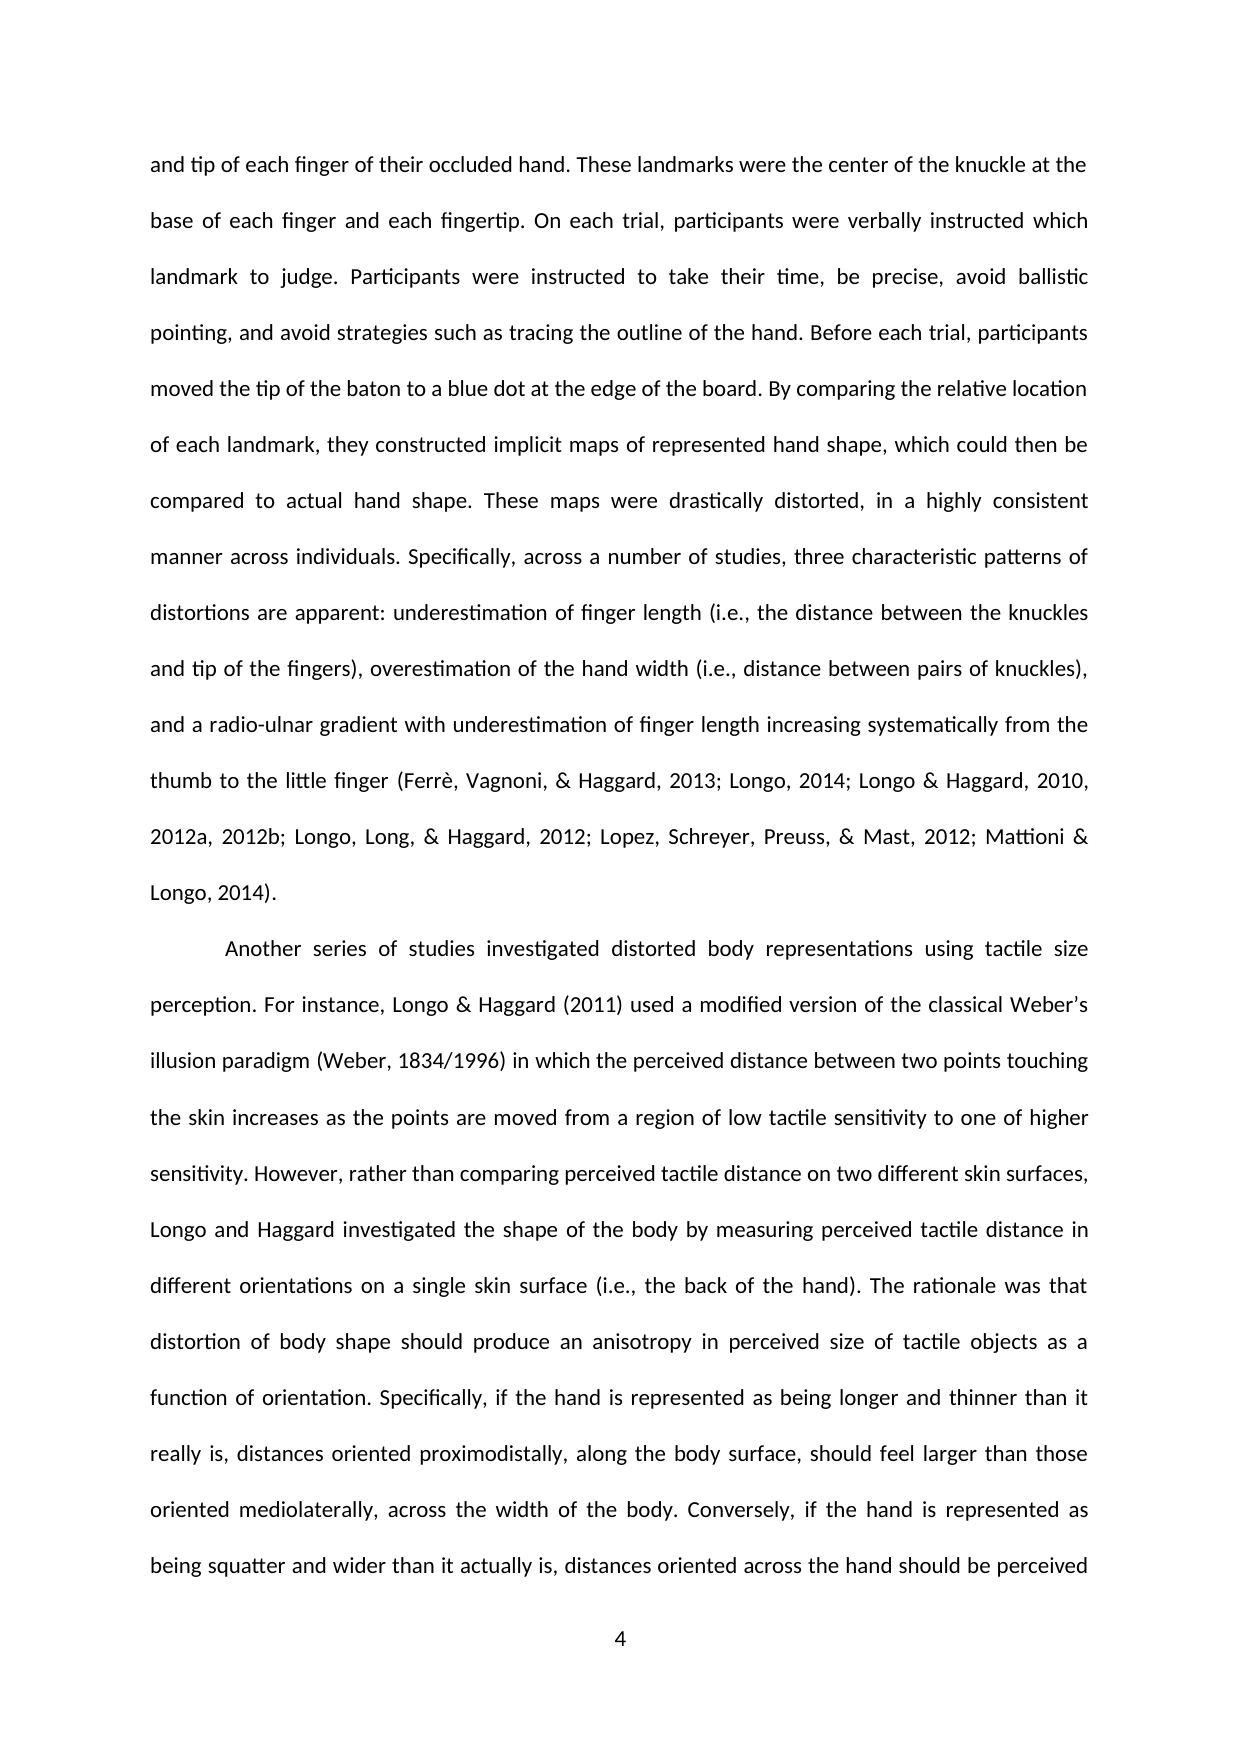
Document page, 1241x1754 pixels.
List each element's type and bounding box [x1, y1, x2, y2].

text [150, 150, 1090, 907]
text [150, 934, 1090, 1579]
